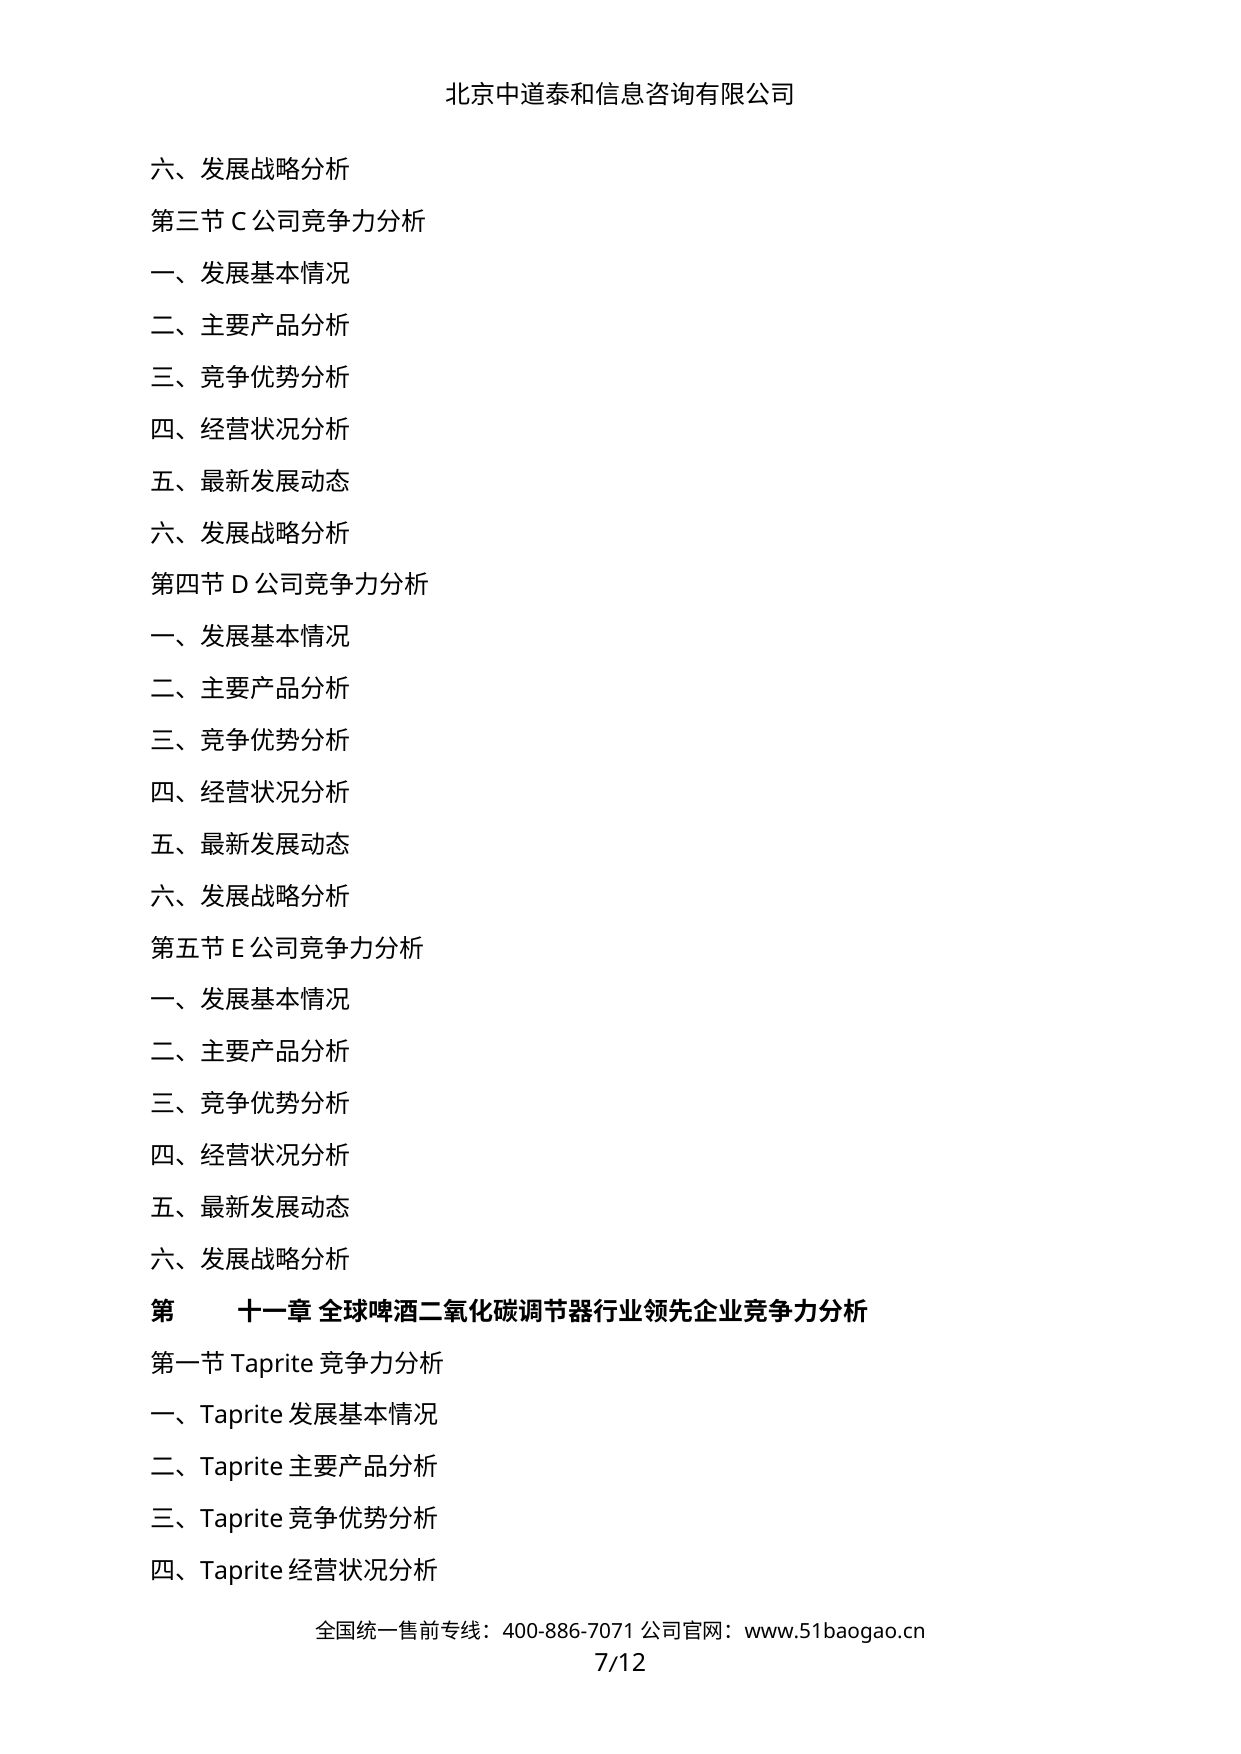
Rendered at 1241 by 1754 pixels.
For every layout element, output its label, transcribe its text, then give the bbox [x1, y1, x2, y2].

text 四、经营状况分析 [150, 1136, 1090, 1172]
text 五、最新发展动态 [150, 1187, 1090, 1224]
text 第五节 E公司竞争力分析 [150, 928, 1090, 964]
text 六、发展战略分析 [150, 876, 1090, 912]
text 一、Taprite发展基本情况 [150, 1395, 1090, 1431]
text 六、发展战略分析 [150, 513, 1090, 549]
text 六、发展战略分析 [150, 1239, 1090, 1276]
text 五、最新发展动态 [150, 461, 1090, 497]
text 五、最新发展动态 [150, 824, 1090, 861]
text 第三节 C公司竞争力分析 [150, 202, 1090, 238]
text 四、经营状况分析 [150, 409, 1090, 446]
text 二、主要产品分析 [150, 306, 1090, 342]
text 二、主要产品分析 [150, 669, 1090, 705]
text 四、经营状况分析 [150, 772, 1090, 809]
text 三、竞争优势分析 [150, 357, 1090, 394]
text 一、发展基本情况 [150, 254, 1090, 290]
text 一、发展基本情况 [150, 617, 1090, 653]
text 二、Taprite主要产品分析 [150, 1447, 1090, 1483]
text 第一节 Taprite竞争力分析 [150, 1343, 1090, 1379]
text 第 十一章 全球啤酒二氧化碳调节器行业领先企业竞争力分析 [150, 1291, 1090, 1327]
text 三、竞争优势分析 [150, 1084, 1090, 1120]
text 四、Taprite经营状况分析 [150, 1551, 1090, 1587]
text 二、主要产品分析 [150, 1032, 1090, 1068]
text 三、Taprite竞争优势分析 [150, 1499, 1090, 1535]
text 三、竞争优势分析 [150, 721, 1090, 757]
text 第四节 D公司竞争力分析 [150, 565, 1090, 601]
text 一、发展基本情况 [150, 980, 1090, 1016]
text 六、发展战略分析 [150, 150, 1090, 186]
